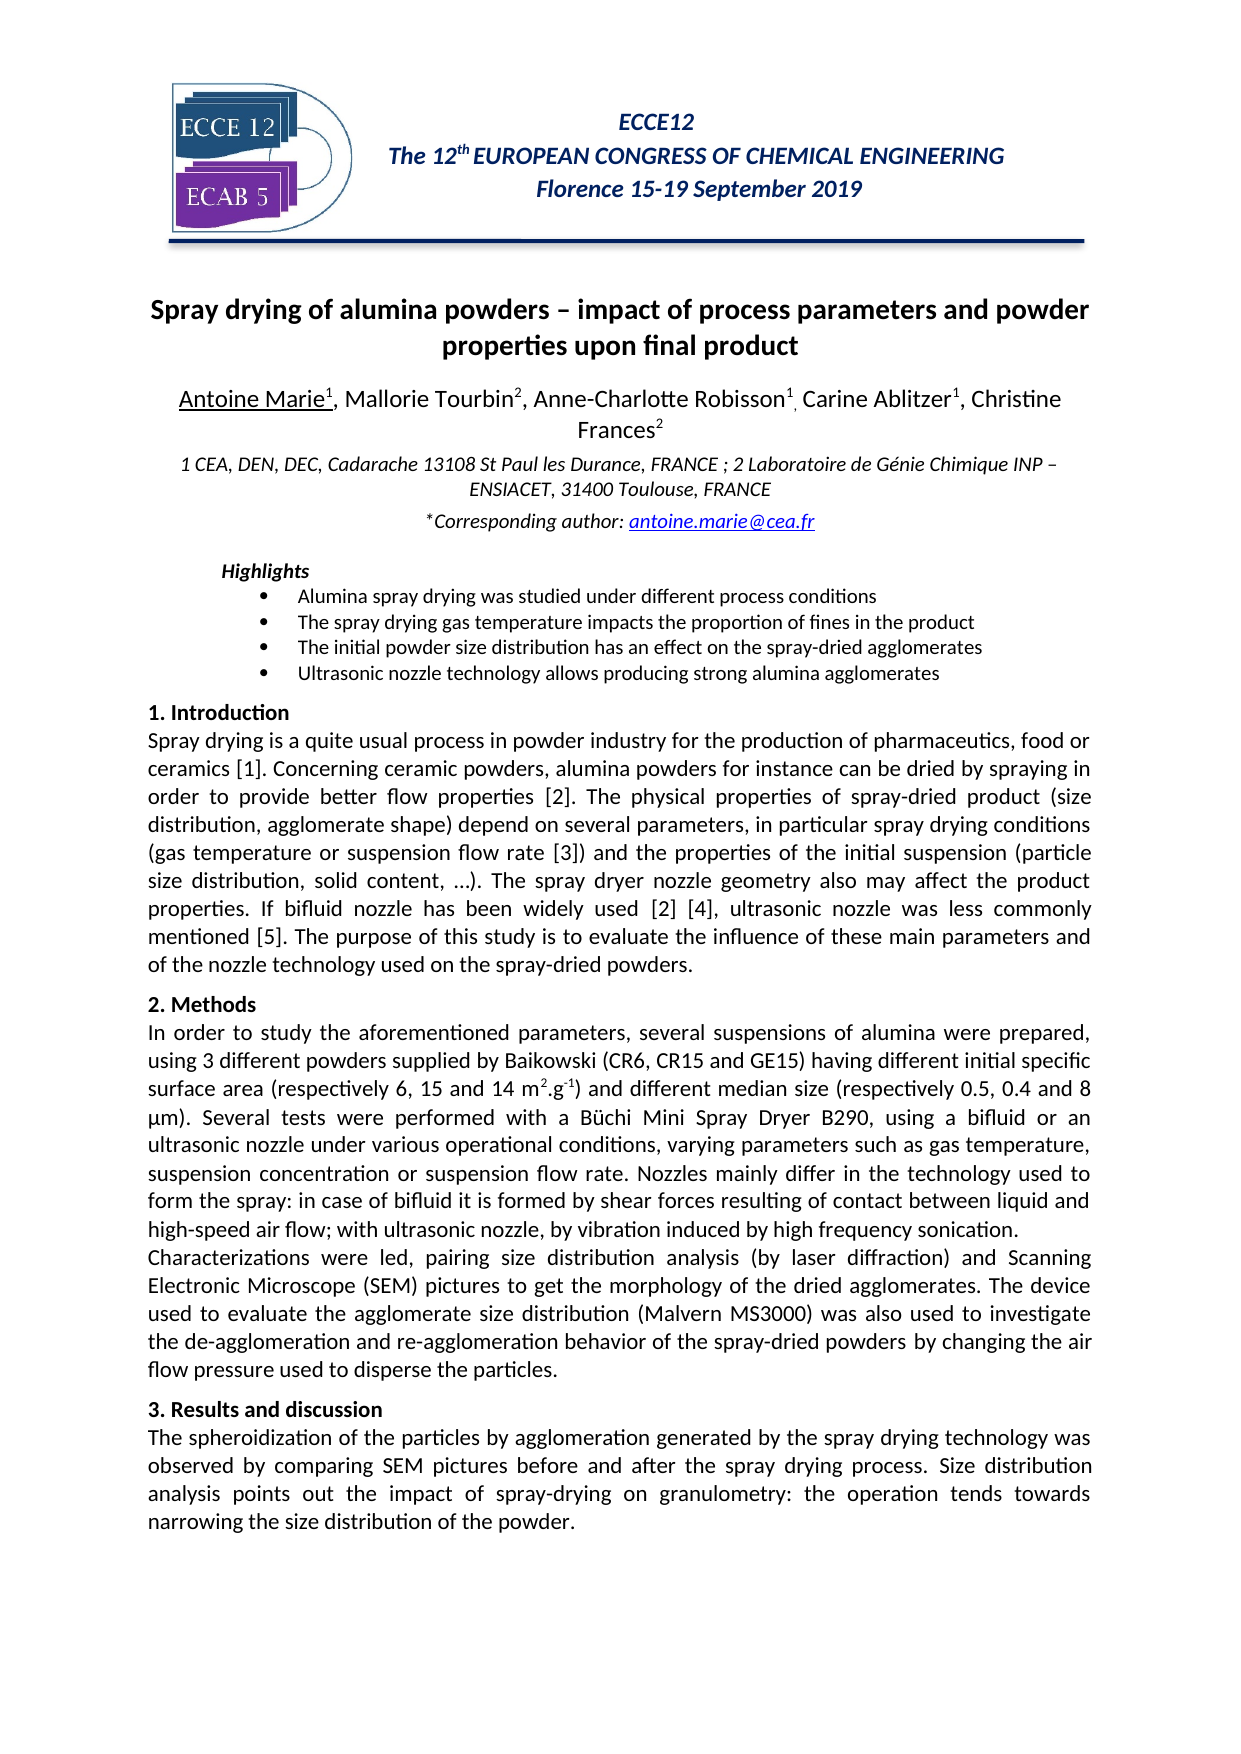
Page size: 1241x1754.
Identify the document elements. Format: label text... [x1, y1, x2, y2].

list The initial powder size distribution has an effect on the spray-dried agglomerates [260, 634, 1017, 660]
text 1 CEA, DEN, DEC, Cadarache 13108 St Paul les Durance, FRANCE ; 2 Laboratoire de Génie Chimique INP – ENSIACET, 31400 Toulouse, FRANCE [148, 451, 1092, 502]
text Spray drying is a quite usual process in powder industry for the production of pharmaceutics, food or ceramics [1]. Concerning ceramic powders, alumina powders for instance can be dried by spraying in order to provide better flow properties [2]. The physical properties of spray-dried product (size distribution, agglomerate shape) depend on several parameters, in particular spray drying conditions (gas temperature or suspension flow rate [3]) and the properties of the initial suspension (particle size distribution, solid content, …). The spray dryer nozzle geometry also may affect the product properties. If bifluid nozzle has been widely used [2] [4], ultrasonic nozzle was less commonly mentioned [5]. The purpose of this study is to evaluate the influence of these main parameters and of the nozzle technology used on the spray-dried powders. [148, 726, 1092, 978]
text 2. Methods [148, 991, 1092, 1018]
picture [171, 82, 353, 233]
text 1. Introduction [148, 698, 1092, 726]
text Characterizations were led, pairing size distribution analysis (by laser diffraction) and Scanning Electronic Microscope (SEM) pictures to get the morphology of the dried agglomerates. The device used to evaluate the agglomerate size distribution (Malvern MS3000) was also used to investigate the de-agglomeration and re-agglomeration behavior of the spray-dried powders by changing the air flow pressure used to disperse the particles. [148, 1243, 1092, 1383]
list The spray drying gas temperature impacts the proportion of fines in the product [260, 609, 1017, 634]
subtitle Highlights [221, 558, 1092, 584]
text The spheroidization of the particles by agglomeration generated by the spray drying technology was observed by comparing SEM pictures before and after the spray drying process. Size distribution analysis points out the impact of spray-drying on granulometry: the operation tends towards narrowing the size distribution of the powder. [148, 1423, 1092, 1535]
text In order to study the aforementioned parameters, several suspensions of alumina were prepared, using 3 different powders supplied by Baikowski (CR6, CR15 and GE15) having different initial specific surface area (respectively 6, 15 and 14 m2.g-1) and different median size (respectively 0.5, 0.4 and 8 µm). Several tests were performed with a Büchi Mini Spray Dryer B290, using a bifluid or an ultrasonic nozzle under various operational conditions, varying parameters such as gas temperature, suspension concentration or suspension flow rate. Nozzles mainly differ in the technology used to form the spray: in case of bifluid it is formed by shear forces resulting of contact between liquid and high-speed air flow; with ultrasonic nozzle, by vibration induced by high frequency sonication. [148, 1018, 1092, 1243]
list Ultrasonic nozzle technology allows producing strong alumina agglomerates [260, 660, 1017, 685]
list Alumina spray drying was studied under different process conditions [260, 584, 1017, 609]
text Spray drying of alumina powders – impact of process parameters and powder properties upon final product [148, 291, 1092, 363]
text Antoine Marie1, Mallorie Tourbin2, Anne-Charlotte Robisson1, Carine Ablitzer1, Christine Frances2 [148, 383, 1092, 444]
text 3. Results and discussion [148, 1395, 1092, 1423]
text *Corresponding author: antoine.marie@cea.fr [148, 508, 1092, 533]
